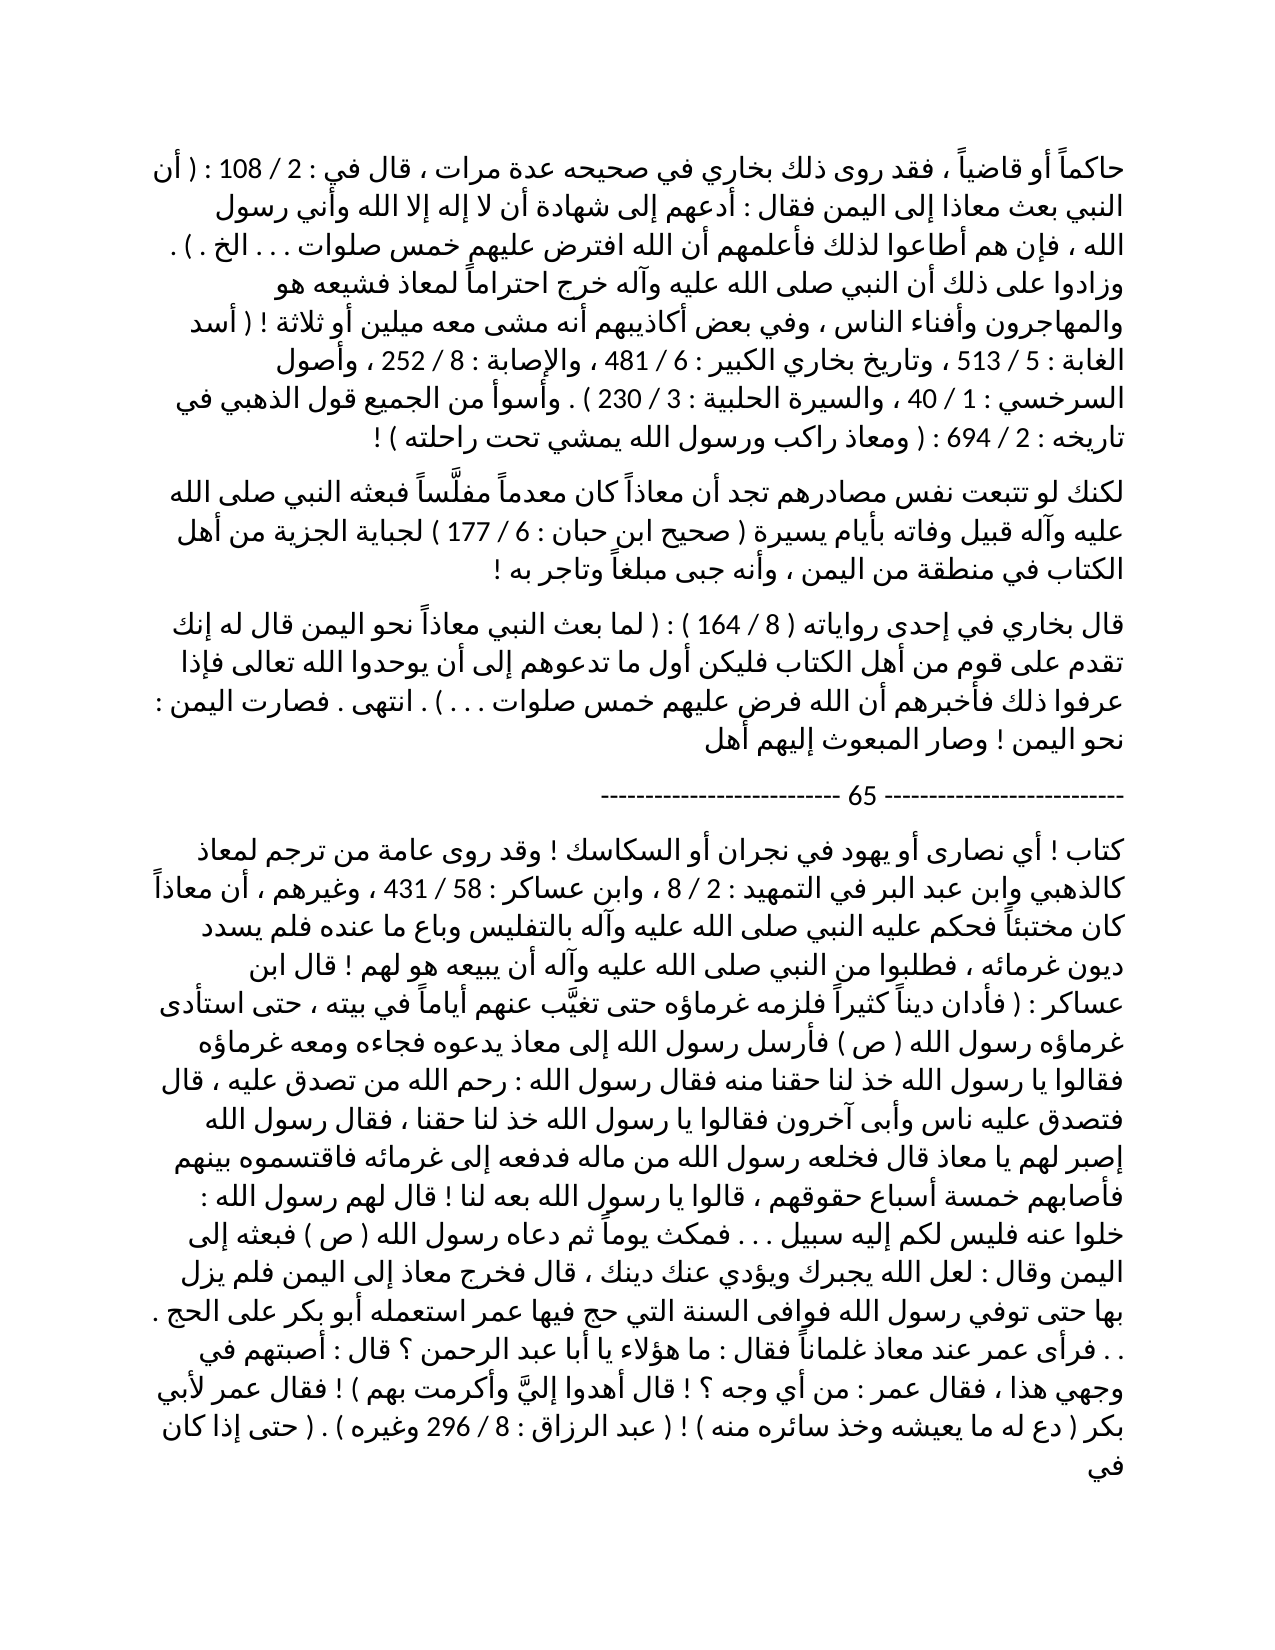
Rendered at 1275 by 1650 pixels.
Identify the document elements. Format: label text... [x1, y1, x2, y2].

text لكنك لو تتبعت نفس مصادرهم تجد أن معاذاً كان معدماً مفلَّساً فبعثه النبي صلى الله عليه وآله قبيل وفاته بأيام يسيرة ( صحيح ابن حبان : 6 / 177 ) لجباية الجزية من أهل الكتاب في منطقة من اليمن ، وأنه جبى مبلغاً وتاجر به ! [150, 474, 1125, 587]
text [150, 150, 1125, 455]
text --------------------------- 65 --------------------------- [150, 777, 1125, 812]
text قال بخاري في إحدى رواياته ( 8 / 164 ) : ( لما بعث النبي معاذاً نحو اليمن قال له إنك تقدم على قوم من أهل الكتاب فليكن أول ما تدعوهم إلى أن يوحدوا الله تعالى فإذا عرفوا ذلك فأخبرهم أن الله فرض عليهم خمس صلوات . . . ) . انتهى . فصارت اليمن : نحو اليمن ! وصار المبعوث إليهم أهل [150, 606, 1125, 757]
text كتاب ! أي نصارى أو يهود في نجران أو السكاسك ! وقد روى عامة من ترجم لمعاذ كالذهبي وابن عبد البر في التمهيد : 2 / 8 ، وابن عساكر : 58 / 431 ، وغيرهم ، أن معاذاً كان مختبئاً فحكم عليه النبي صلى الله عليه وآله بالتفليس وباع ما عنده فلم يسدد ديون غرمائه ، فطلبوا من النبي صلى الله عليه وآله أن يبيعه هو لهم ! قال ابن عساكر : ( فأدان ديناً كثيراً فلزمه غرماؤه حتى تغيَّب عنهم أياماً في بيته ، حتى استأدى غرماؤه رسول الله ( ص ) فأرسل رسول الله إلى معاذ يدعوه فجاءه ومعه غرماؤه فقالوا يا رسول الله خذ لنا حقنا منه فقال رسول الله : رحم الله من تصدق عليه ، قال فتصدق عليه ناس وأبى آخرون فقالوا يا رسول الله خذ لنا حقنا ، فقال رسول الله إصبر لهم يا معاذ قال فخلعه رسول الله من ماله فدفعه إلى غرمائه فاقتسموه بينهم فأصابهم خمسة أسباع حقوقهم ، قالوا يا رسول الله بعه لنا ! قال لهم رسول الله : خلوا عنه فليس لكم إليه سبيل . . . فمكث يوماً ثم دعاه رسول الله ( ص ) فبعثه إلى اليمن وقال : لعل الله يجبرك ويؤدي عنك دينك ، قال فخرج معاذ إلى اليمن فلم يزل بها حتى توفي رسول الله فوافى السنة التي حج فيها عمر استعمله أبو بكر على الحج . . . فرأى عمر عند معاذ غلماناً فقال : ما هؤلاء يا أبا عبد الرحمن ؟ قال : أصبتهم في وجهي هذا ، فقال عمر : من أي وجه ؟ ! قال أهدوا إليَّ وأكرمت بهم ) ! فقال عمر لأبي بكر ( دع له ما يعيشه وخذ سائره منه ) ! ( عبد الرزاق : 8 / 296 وغيره ) . ( حتى إذا كان في [150, 832, 1125, 1482]
